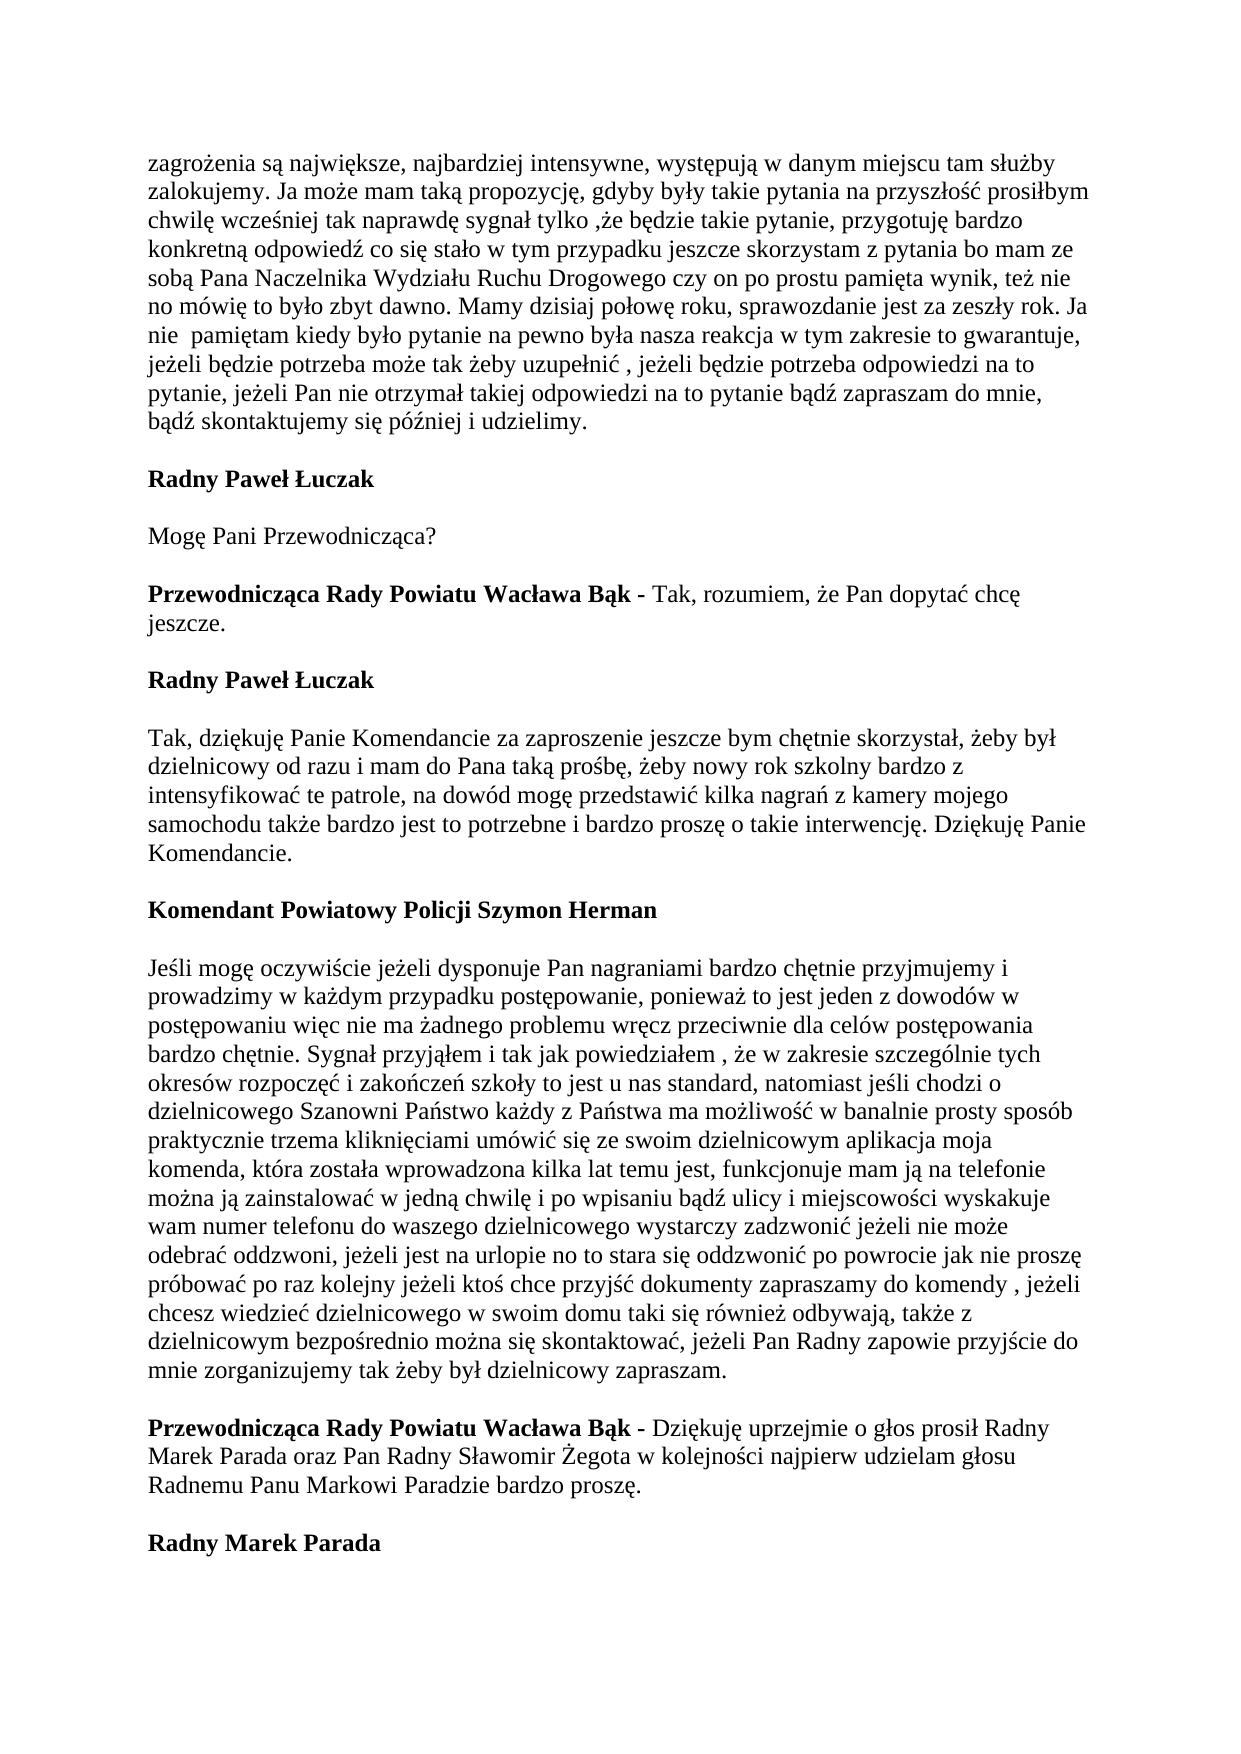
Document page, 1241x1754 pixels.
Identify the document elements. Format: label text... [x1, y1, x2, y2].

text Jeśli mogę oczywiście jeżeli dysponuje Pan nagraniami bardzo chętnie przyjmujemy i prowadzimy w każdym przypadku postępowanie, ponieważ to jest jeden z dowodów w postępowaniu więc nie ma żadnego problemu wręcz przeciwnie dla celów postępowania bardzo chętnie. Sygnał przyjąłem i tak jak powiedziałem , że w zakresie szczególnie tych okresów rozpoczęć i zakończeń szkoły to jest u nas standard, natomiast jeśli chodzi o dzielnicowego Szanowni Państwo każdy z Państwa ma możliwość w banalnie prosty sposób praktycznie trzema kliknięciami umówić się ze swoim dzielnicowym aplikacja moja komenda, która została wprowadzona kilka lat temu jest, funkcjonuje mam ją na telefonie można ją zainstalować w jedną chwilę i po wpisaniu bądź ulicy i miejscowości wyskakuje wam numer telefonu do waszego dzielnicowego wystarczy zadzwonić jeżeli nie może odebrać oddzwoni, jeżeli jest na urlopie no to stara się oddzwonić po powrocie jak nie proszę próbować po raz kolejny jeżeli ktoś chce przyjść dokumenty zapraszamy do komendy , jeżeli chcesz wiedzieć dzielnicowego w swoim domu taki się również odbywają, także z dzielnicowym bezpośrednio można się skontaktować, jeżeli Pan Radny zapowie przyjście do mnie zorganizujemy tak żeby był dzielnicowy zapraszam. [148, 953, 1093, 1384]
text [148, 148, 1093, 435]
text Przewodnicząca Rady Powiatu Wacława Bąk - Dziękuję uprzejmie o głos prosił Radny Marek Parada oraz Pan Radny Sławomir Żegota w kolejności najpierw udzielam głosu Radnemu Panu Markowi Paradzie bardzo proszę. [148, 1413, 1093, 1499]
text Mogę Pani Przewodnicząca? [148, 521, 1093, 550]
text Radny Paweł Łuczak [148, 665, 1093, 694]
text Tak, dziękuję Panie Komendancie za zaproszenie jeszcze bym chętnie skorzystał, żeby był dzielnicowy od razu i mam do Pana taką prośbę, żeby nowy rok szkolny bardzo z intensyfikować te patrole, na dowód mogę przedstawić kilka nagrań z kamery mojego samochodu także bardzo jest to potrzebne i bardzo proszę o takie interwencję. Dziękuję Panie Komendancie. [148, 723, 1093, 866]
text Komendant Powiatowy Policji Szymon Herman [148, 895, 1093, 924]
text Radny Paweł Łuczak [148, 435, 1093, 493]
text Przewodnicząca Rady Powiatu Wacława Bąk - Tak, rozumiem, że Pan dopytać chcę jeszcze. [148, 579, 1093, 636]
text Radny Marek Parada [148, 1528, 1093, 1556]
